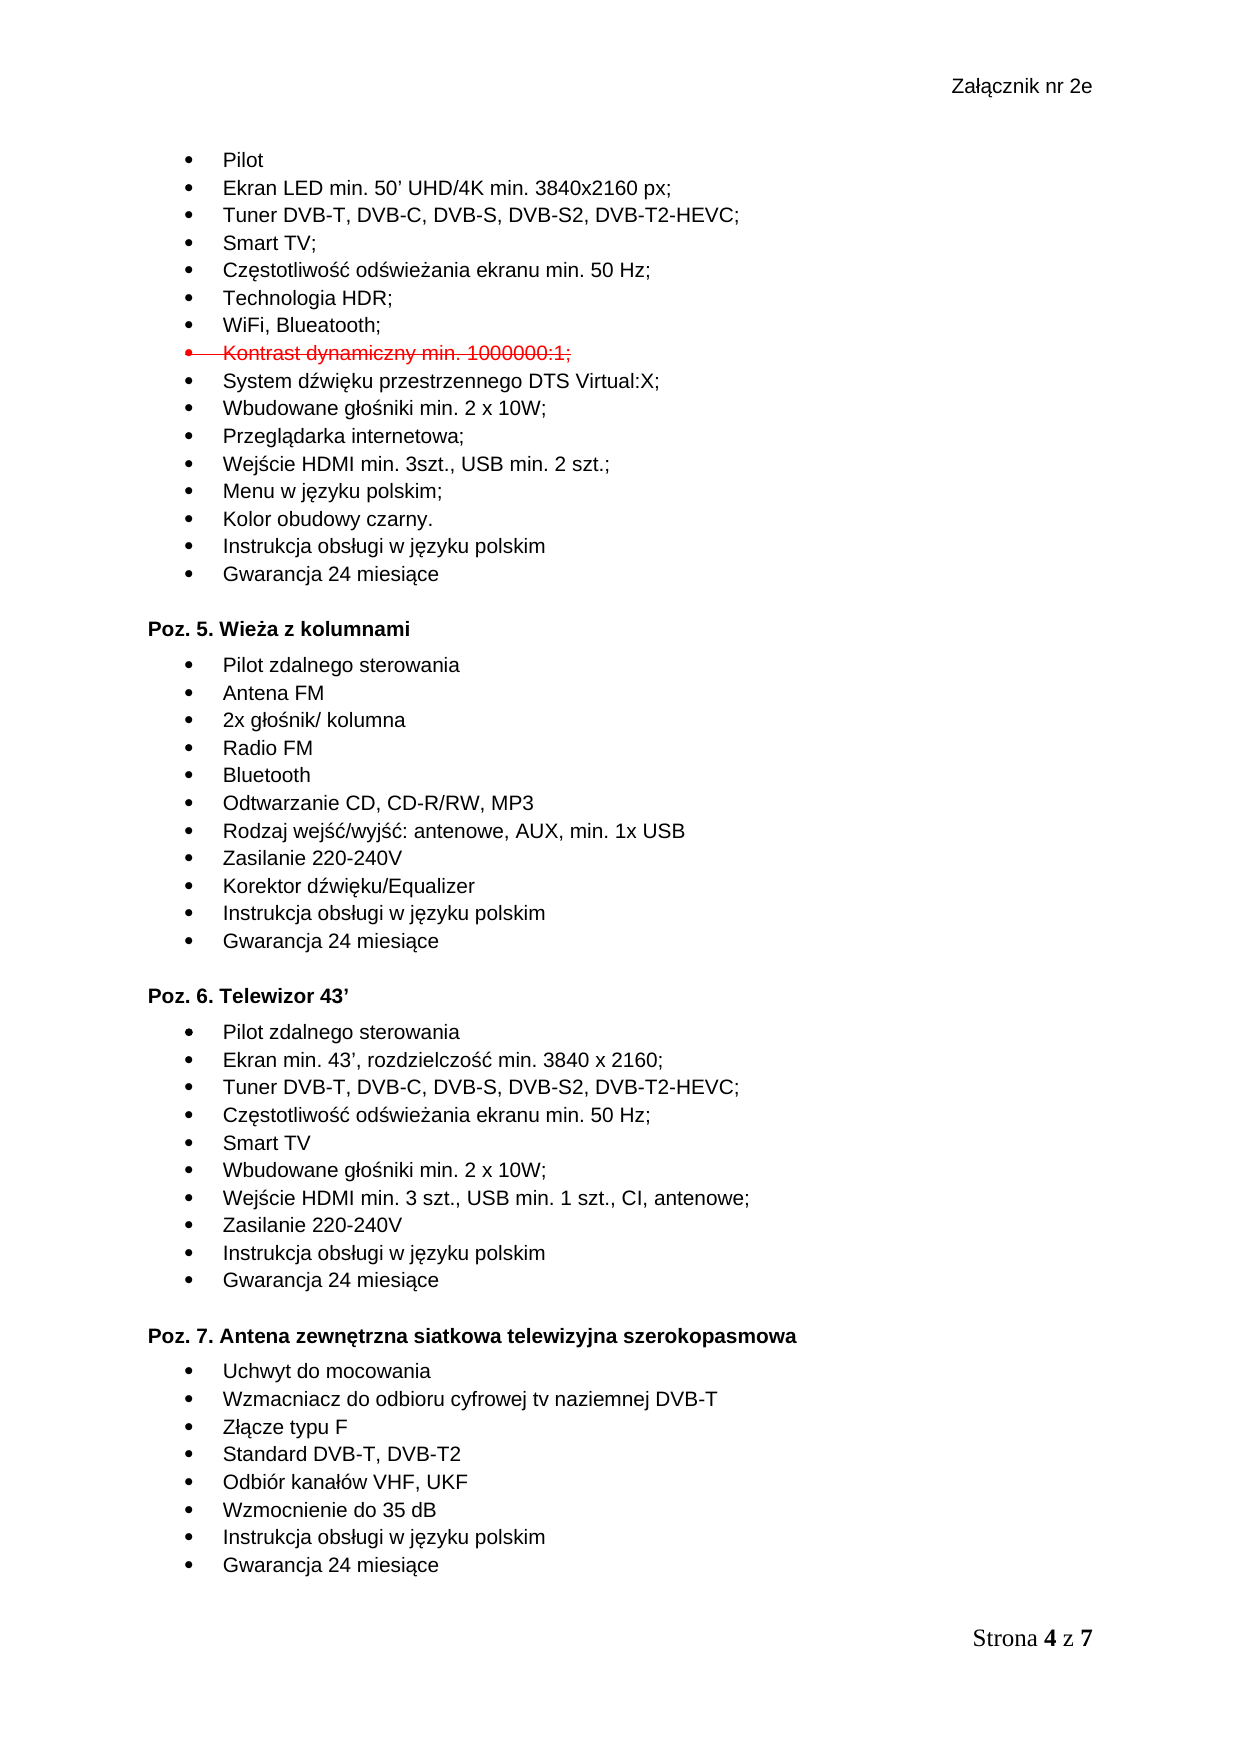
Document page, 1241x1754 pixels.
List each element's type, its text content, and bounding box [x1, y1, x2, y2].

list Kolor obudowy czarny. [185, 507, 1092, 531]
list Wejście HDMI min. 3szt., USB min. 2 szt.; [185, 451, 1092, 475]
text Poz. 7. Antena zewnętrzna siatkowa telewizyjna szerokopasmowa [148, 1323, 1092, 1347]
list Instrukcja obsługi w języku polskim [185, 1241, 1092, 1265]
list Instrukcja obsługi w języku polskim [185, 534, 1092, 558]
list 2x głośnik/ kolumna [185, 708, 1092, 732]
list Częstotliwość odświeżania ekranu min. 50 Hz; [185, 258, 1092, 282]
list Smart TV; [185, 231, 1092, 254]
list Zasilanie 220-240V [185, 1213, 1092, 1237]
list Wzmacniacz do odbioru cyfrowej tv naziemnej DVB-T [185, 1387, 1092, 1411]
list Odtwarzanie CD, CD-R/RW, MP3 [185, 791, 1092, 815]
list Ekran LED min. 50’ UHD/4K min. 3840x2160 px; [185, 175, 1092, 199]
list Częstotliwość odświeżania ekranu min. 50 Hz; [185, 1103, 1092, 1127]
list Ekran min. 43’, rozdzielczość min. 3840 x 2160; [185, 1047, 1092, 1072]
list Gwarancja 24 miesiące [185, 1553, 1092, 1577]
list Tuner DVB-T, DVB-C, DVB-S, DVB-S2, DVB-T2-HEVC; [185, 203, 1092, 227]
list Gwarancja 24 miesiące [185, 929, 1092, 953]
list Radio FM [185, 736, 1092, 760]
list Wzmocnienie do 35 dB [185, 1497, 1092, 1521]
list Menu w języku polskim; [185, 479, 1092, 503]
list Instrukcja obsługi w języku polskim [185, 1525, 1092, 1549]
list Uchwyt do mocowania [185, 1359, 1092, 1383]
list Pilot [185, 148, 1092, 172]
list Smart TV [185, 1130, 1092, 1154]
list Pilot zdalnego sterowania [185, 1020, 1092, 1044]
list Przeglądarka internetowa; [185, 424, 1092, 448]
list Złącze typu F [185, 1414, 1092, 1439]
list Gwarancja 24 miesiące [185, 1268, 1092, 1292]
list Wejście HDMI min. 3 szt., USB min. 1 szt., CI, antenowe; [185, 1186, 1092, 1209]
list Kontrast dynamiczny min. 1000000:1; [185, 341, 1092, 365]
list Wbudowane głośniki min. 2 x 10W; [185, 396, 1092, 420]
list Standard DVB-T, DVB-T2 [185, 1442, 1092, 1466]
list Odbiór kanałów VHF, UKF [185, 1470, 1092, 1494]
text Poz. 5. Wieża z kolumnami [148, 617, 1092, 641]
list Gwarancja 24 miesiące [185, 562, 1092, 586]
list Bluetooth [185, 763, 1092, 787]
list Antena FM [185, 680, 1092, 704]
list System dźwięku przestrzennego DTS Virtual:X; [185, 368, 1092, 393]
list Instrukcja obsługi w języku polskim [185, 901, 1092, 925]
list Rodzaj wejść/wyjść: antenowe, AUX, min. 1x USB [185, 818, 1092, 842]
list Tuner DVB-T, DVB-C, DVB-S, DVB-S2, DVB-T2-HEVC; [185, 1075, 1092, 1099]
list Zasilanie 220-240V [185, 846, 1092, 870]
list Korektor dźwięku/Equalizer [185, 874, 1092, 898]
list Wbudowane głośniki min. 2 x 10W; [185, 1158, 1092, 1182]
text Poz. 6. Telewizor 43’ [148, 984, 1092, 1008]
list Pilot zdalnego sterowania [185, 653, 1092, 677]
list Technologia HDR; [185, 286, 1092, 310]
list WiFi, Blueatooth; [185, 313, 1092, 337]
